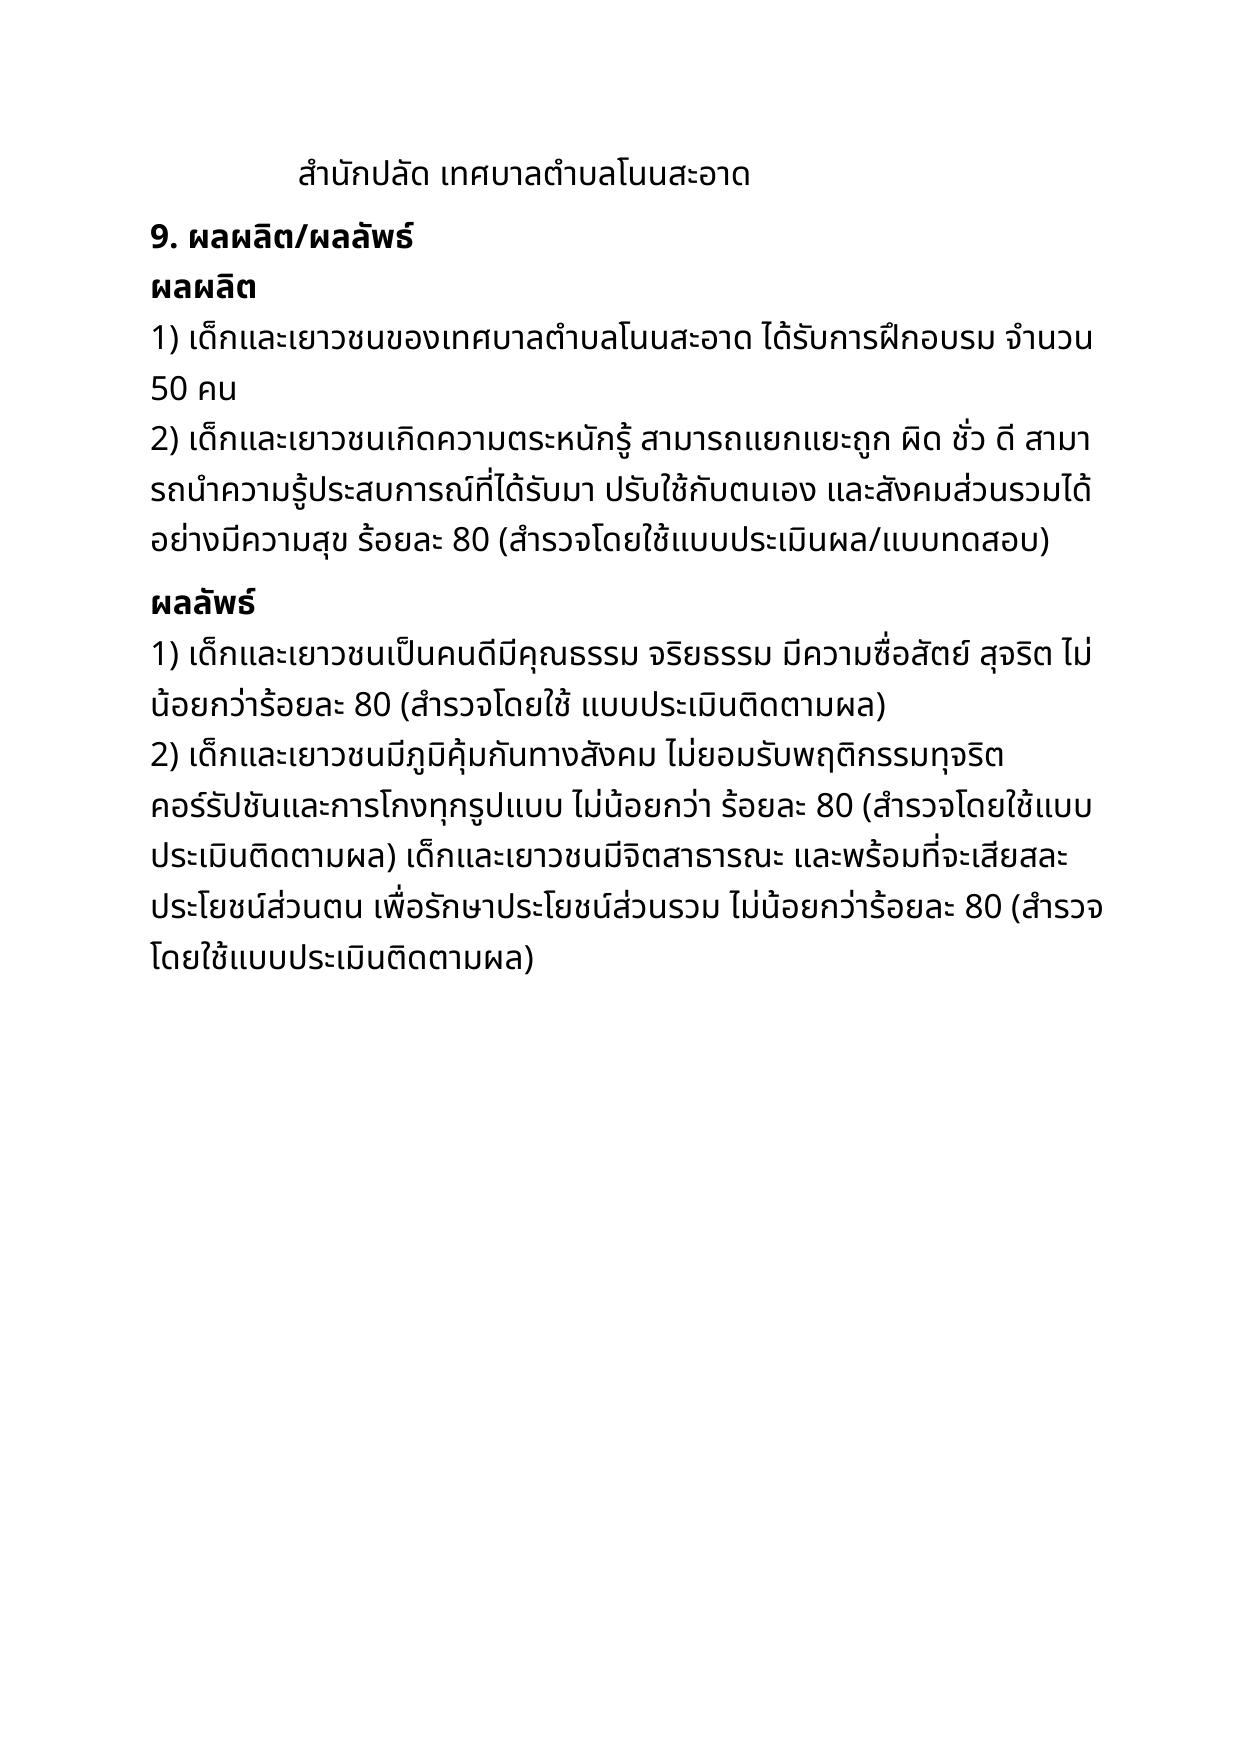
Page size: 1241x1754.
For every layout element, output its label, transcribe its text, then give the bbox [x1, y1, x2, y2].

text ผลผลิต [150, 263, 1107, 314]
text สำนักปลัด เทศบาลตำบลโนนสะอาด [150, 150, 1107, 200]
text ผลลัพธ์ [150, 579, 1107, 630]
text 1) เด็กและเยาวชนของเทศบาลตำบลโนนสะอาด ได้รับการฝึกอบรม จำนวน 50 คน [150, 314, 1107, 415]
text 9. ผลผลิต/ผลลัพธ์ [150, 213, 1107, 263]
text 2) เด็กและเยาวชนมีภูมิคุ้มกันทางสังคม ไม่ยอมรับพฤติกรรมทุจริตคอร์รัปชันและการโกงทุกรูปแบบ ไม่น้อยกว่า ร้อยละ 80 (สํารวจโดยใช้แบบประเมินติดตามผล) เด็กและเยาวชนมีจิตสาธารณะ และพร้อมที่จะเสียสละประโยชน์ส่วนตน เพื่อรักษาประโยชน์ส่วนรวม ไม่น้อยกว่าร้อยละ 80 (สํารวจโดยใช้แบบประเมินติดตามผล) [150, 731, 1107, 984]
text 1) เด็กและเยาวชนเป็นคนดีมีคุณธรรม จริยธรรม มีความซื่อสัตย์ สุจริต ไม่น้อยกว่าร้อยละ 80 (สํารวจโดยใช้ แบบประเมินติดตามผล) [150, 630, 1107, 731]
text 2) เด็กและเยาวชนเกิดความตระหนักรู้ สามารถแยกแยะถูก ผิด ชั่ว ดี สามารถนําความรู้ประสบการณ์ที่ได้รับมา ปรับใช้กับตนเอง และสังคมส่วนรวมได้อย่างมีความสุข ร้อยละ 80 (สํารวจโดยใช้แบบประเมินผล/แบบทดสอบ) [150, 415, 1107, 567]
